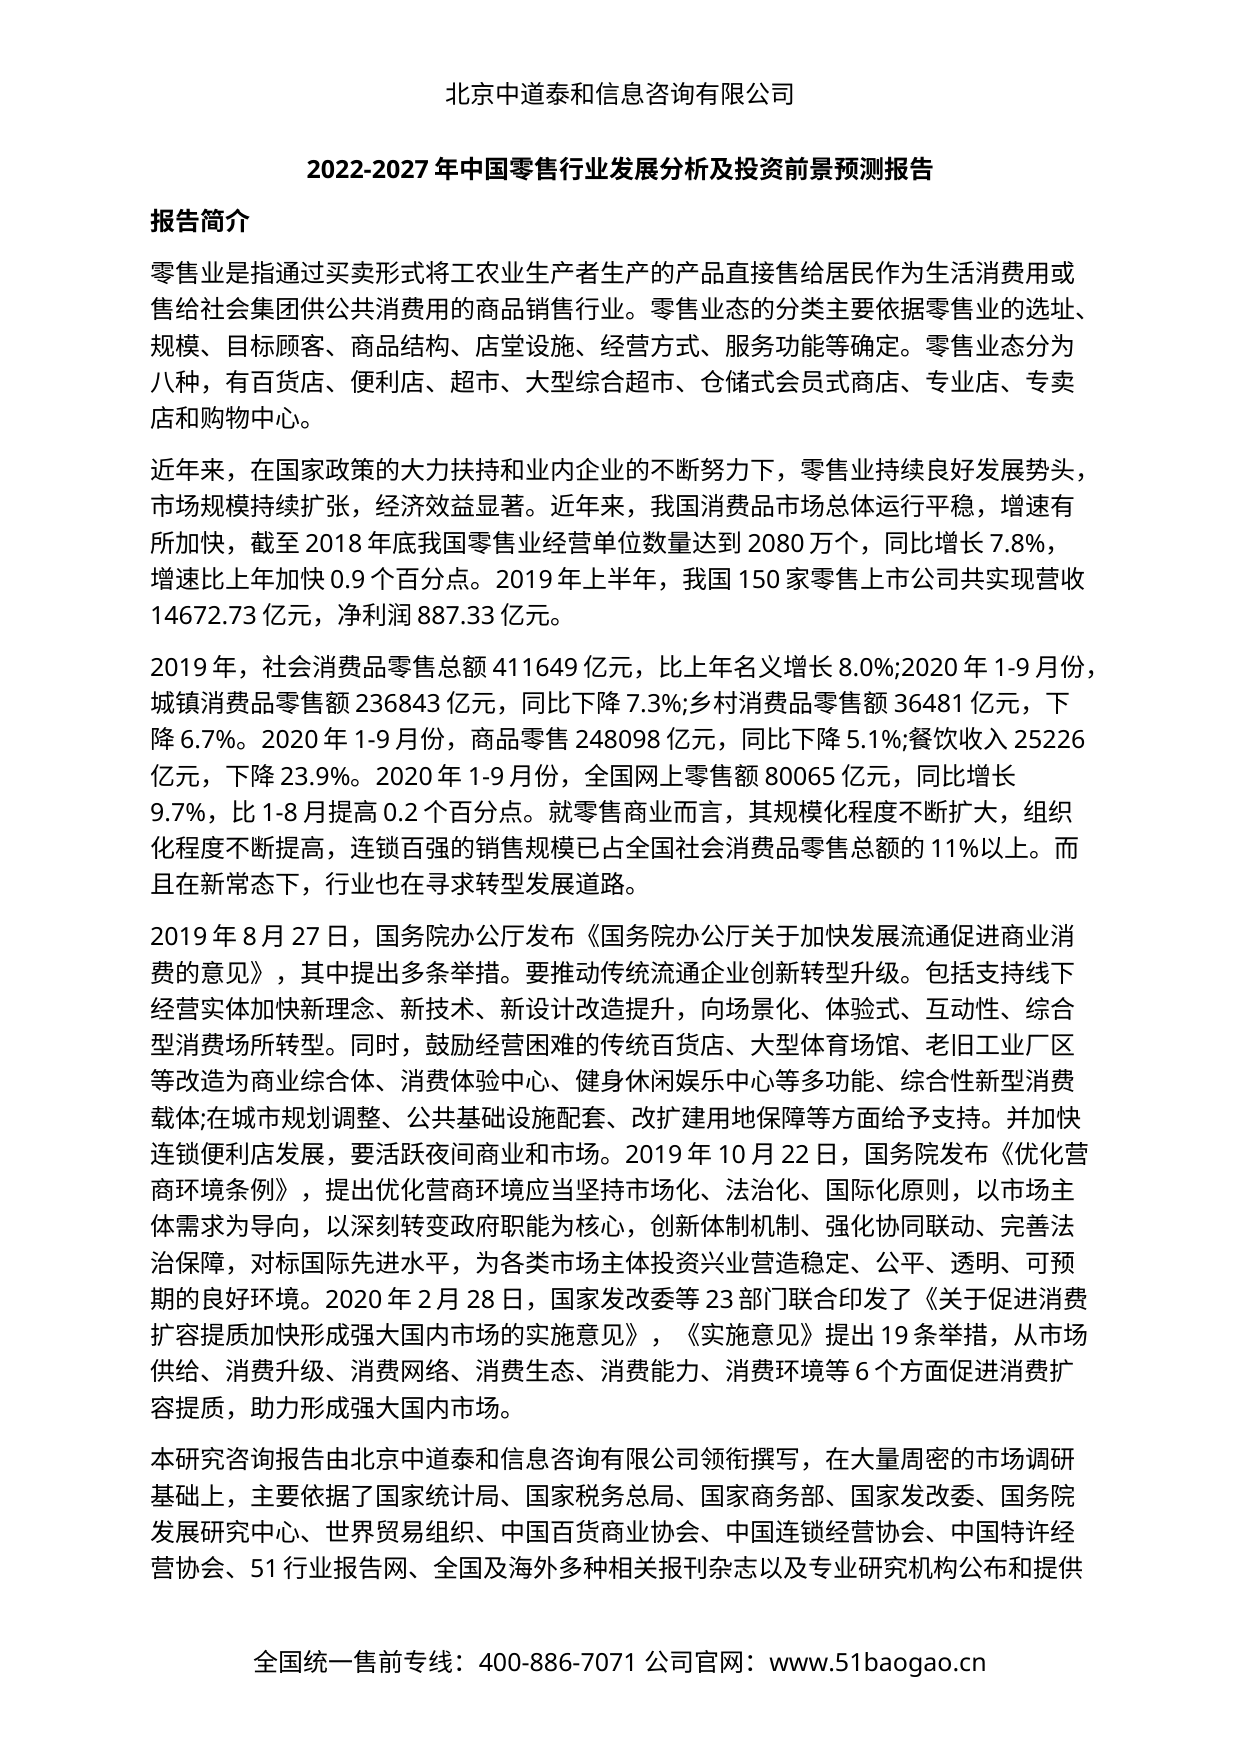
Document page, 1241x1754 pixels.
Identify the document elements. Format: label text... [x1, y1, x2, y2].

text 2019年，社会消费品零售总额411649亿元，比上年名义增长8.0%;2020年1-9月份，城镇消费品零售额236843亿元，同比下降7.3%;乡村消费品零售额36481亿元，下降6.7%。2020年1-9月份，商品零售248098亿元，同比下降5.1%;餐饮收入25226亿元，下降23.9%。2020年1-9月份，全国网上零售额80065亿元，同比增长9.7%，比1-8月提高0.2个百分点。就零售商业而言，其规模化程度不断扩大，组织化程度不断提高，连锁百强的销售规模已占全国社会消费品零售总额的11%以上。而且在新常态下，行业也在寻求转型发展道路。 [150, 647, 1090, 901]
text 报告简介 [150, 202, 1090, 238]
text 2022-2027年中国零售行业发展分析及投资前景预测报告 [150, 150, 1090, 186]
text 零售业是指通过买卖形式将工农业生产者生产的产品直接售给居民作为生活消费用或售给社会集团供公共消费用的商品销售行业。零售业态的分类主要依据零售业的选址、规模、目标顾客、商品结构、店堂设施、经营方式、服务功能等确定。零售业态分为八种，有百货店、便利店、超市、大型综合超市、仓储式会员式商店、专业店、专卖店和购物中心。 [150, 254, 1090, 435]
text 近年来，在国家政策的大力扶持和业内企业的不断努力下，零售业持续良好发展势头，市场规模持续扩张，经济效益显著。近年来，我国消费品市场总体运行平稳，增速有所加快，截至2018年底我国零售业经营单位数量达到2080万个，同比增长7.8%，增速比上年加快0.9个百分点。2019年上半年，我国150家零售上市公司共实现营收14672.73亿元，净利润887.33亿元。 [150, 451, 1090, 632]
text 2019年8月27日，国务院办公厅发布《国务院办公厅关于加快发展流通促进商业消费的意见》，其中提出多条举措。要推动传统流通企业创新转型升级。包括支持线下经营实体加快新理念、新技术、新设计改造提升，向场景化、体验式、互动性、综合型消费场所转型。同时，鼓励经营困难的传统百货店、大型体育场馆、老旧工业厂区等改造为商业综合体、消费体验中心、健身休闲娱乐中心等多功能、综合性新型消费载体;在城市规划调整、公共基础设施配套、改扩建用地保障等方面给予支持。并加快连锁便利店发展，要活跃夜间商业和市场。2019年10月22日，国务院发布《优化营商环境条例》，提出优化营商环境应当坚持市场化、法治化、国际化原则，以市场主体需求为导向，以深刻转变政府职能为核心，创新体制机制、强化协同联动、完善法治保障，对标国际先进水平，为各类市场主体投资兴业营造稳定、公平、透明、可预期的良好环境。2020年2月28日，国家发改委等23部门联合印发了《关于促进消费扩容提质加快形成强大国内市场的实施意见》，《实施意见》提出19条举措，从市场供给、消费升级、消费网络、消费生态、消费能力、消费环境等6个方面促进消费扩容提质，助力形成强大国内市场。 [150, 917, 1090, 1424]
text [150, 1440, 1090, 1585]
